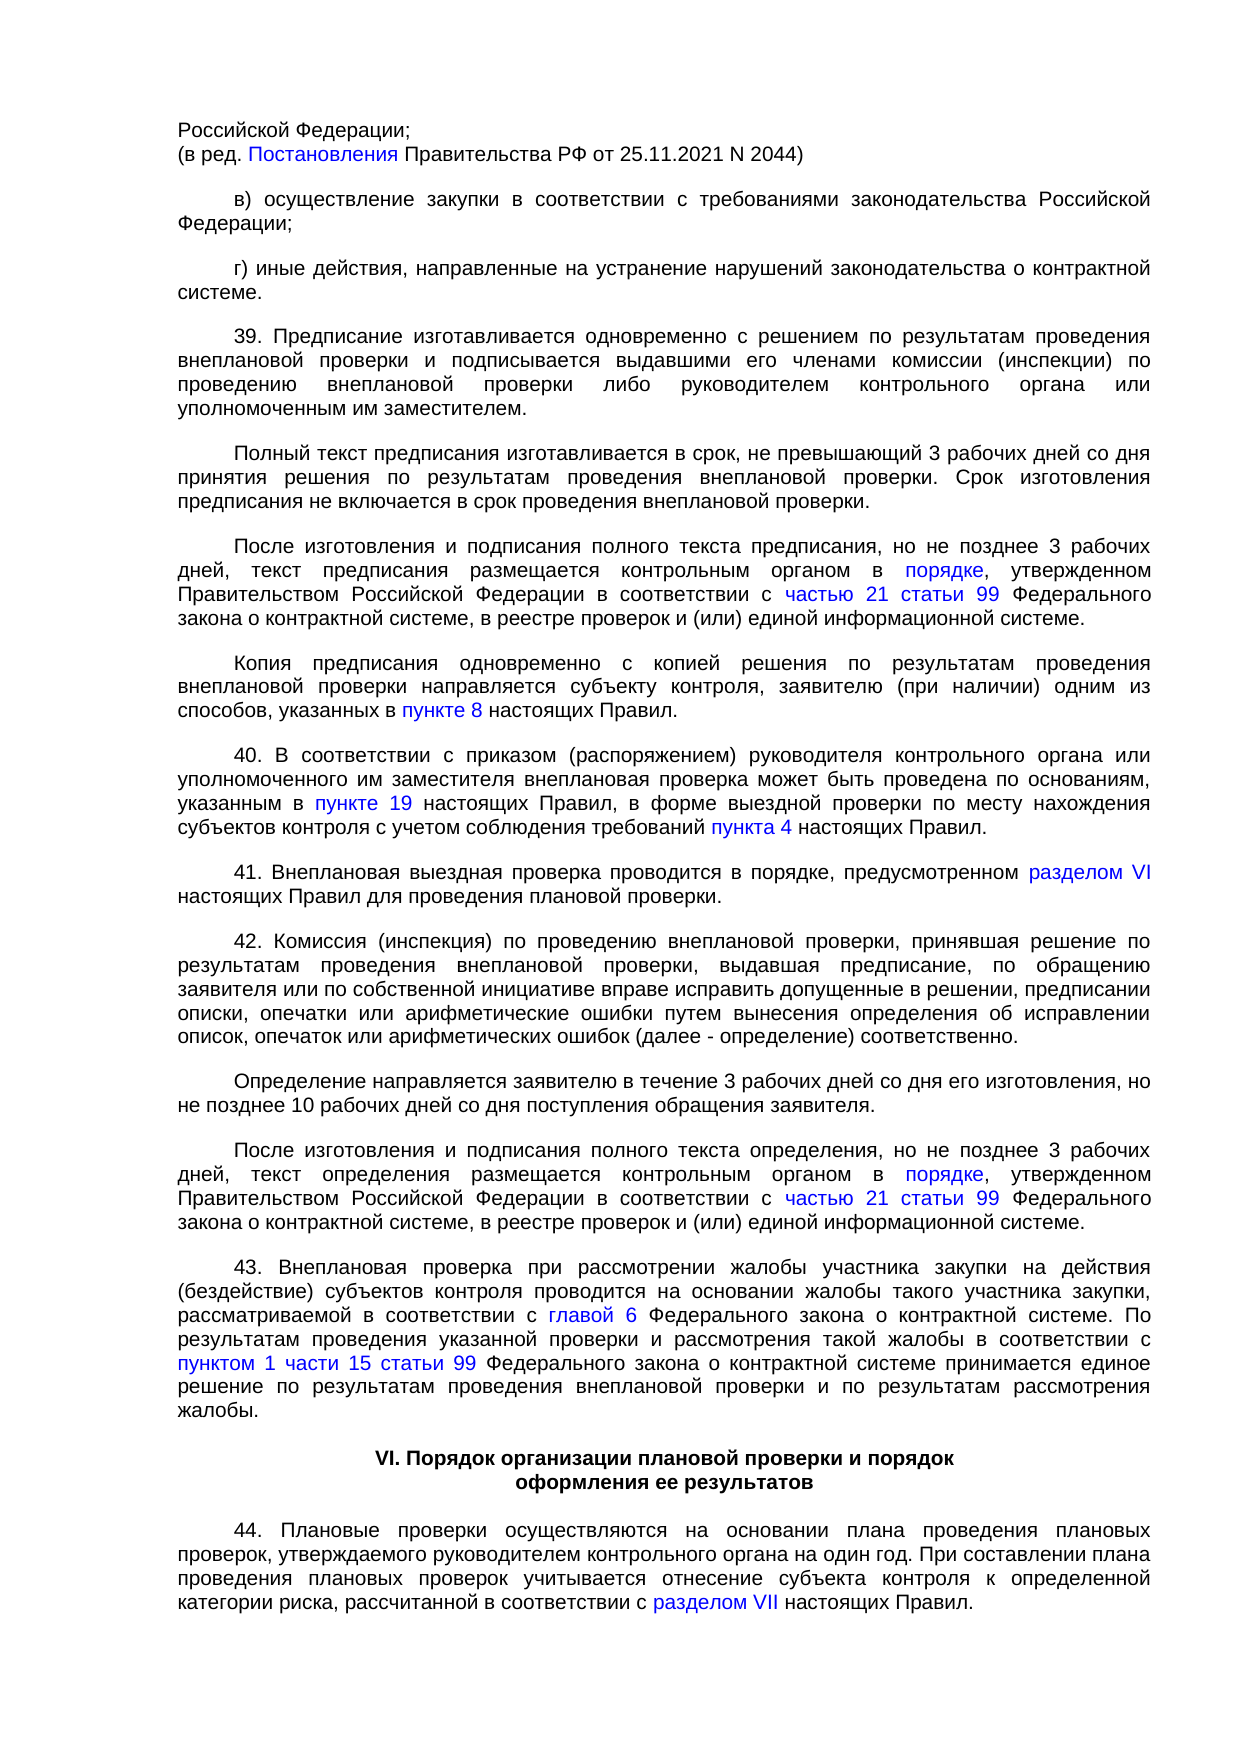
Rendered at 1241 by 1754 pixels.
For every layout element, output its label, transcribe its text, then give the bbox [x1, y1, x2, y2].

text 42. Комиссия (инспекция) по проведению внеплановой проверки, принявшая решение по результатам проведения внеплановой проверки, выдавшая предписание, по обращению заявителя или по собственной инициативе вправе исправить допущенные в решении, предписании описки, опечатки или арифметические ошибки путем вынесения определения об исправлении описок, опечаток или арифметических ошибок (далее - определение) соответственно. [177, 928, 1152, 1048]
text После изготовления и подписания полного текста определения, но не позднее 3 рабочих дней, текст определения размещается контрольным органом в порядке, утвержденном Правительством Российской Федерации в соответствии с частью 21 статьи 99 Федерального закона о контрактной системе, в реестре проверок и (или) единой информационной системе. [177, 1138, 1152, 1234]
title оформления ее результатов [177, 1470, 1152, 1494]
text Определение направляется заявителю в течение 3 рабочих дней со дня его изготовления, но не позднее 10 рабочих дней со дня поступления обращения заявителя. [177, 1069, 1152, 1117]
title VI. Порядок организации плановой проверки и порядок [177, 1446, 1152, 1470]
text 44. Плановые проверки осуществляются на основании плана проведения плановых проверок, утверждаемого руководителем контрольного органа на один год. При составлении плана проведения плановых проверок учитывается отнесение субъекта контроля к определенной категории риска, рассчитанной в соответствии с разделом VII настоящих Правил. [177, 1518, 1152, 1614]
text Полный текст предписания изготавливается в срок, не превышающий 3 рабочих дней со дня принятия решения по результатам проведения внеплановой проверки. Срок изготовления предписания не включается в срок проведения внеплановой проверки. [177, 441, 1152, 513]
text Копия предписания одновременно с копией решения по результатам проведения внеплановой проверки направляется субъекту контроля, заявителю (при наличии) одним из способов, указанных в пункте 8 настоящих Правил. [177, 650, 1152, 722]
text 41. Внеплановая выездная проверка проводится в порядке, предусмотренном разделом VI настоящих Правил для проведения плановой проверки. [177, 860, 1152, 908]
text 43. Внеплановая проверка при рассмотрении жалобы участника закупки на действия (бездействие) субъектов контроля проводится на основании жалобы такого участника закупки, рассматриваемой в соответствии с главой 6 Федерального закона о контрактной системе. По результатам проведения указанной проверки и рассмотрения такой жалобы в соответствии с пунктом 1 части 15 статьи 99 Федерального закона о контрактной системе принимается единое решение по результатам проведения внеплановой проверки и по результатам рассмотрения жалобы. [177, 1254, 1152, 1422]
text 40. В соответствии с приказом (распоряжением) руководителя контрольного органа или уполномоченного им заместителя внеплановая проверка может быть проведена по основаниям, указанным в пункте 19 настоящих Правил, в форме выездной проверки по месту нахождения субъектов контроля с учетом соблюдения требований пункта 4 настоящих Правил. [177, 743, 1152, 839]
text После изготовления и подписания полного текста предписания, но не позднее 3 рабочих дней, текст предписания размещается контрольным органом в порядке, утвержденном Правительством Российской Федерации в соответствии с частью 21 статьи 99 Федерального закона о контрактной системе, в реестре проверок и (или) единой информационной системе. [177, 534, 1152, 629]
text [177, 118, 1152, 142]
text (в ред. Постановления Правительства РФ от 25.11.2021 N 2044) [177, 142, 1152, 166]
text 39. Предписание изготавливается одновременно с решением по результатам проведения внеплановой проверки и подписывается выдавшими его членами комиссии (инспекции) по проведению внеплановой проверки либо руководителем контрольного органа или уполномоченным им заместителем. [177, 324, 1152, 420]
text г) иные действия, направленные на устранение нарушений законодательства о контрактной системе. [177, 256, 1152, 303]
text в) осуществление закупки в соответствии с требованиями законодательства Российской Федерации; [177, 187, 1152, 235]
